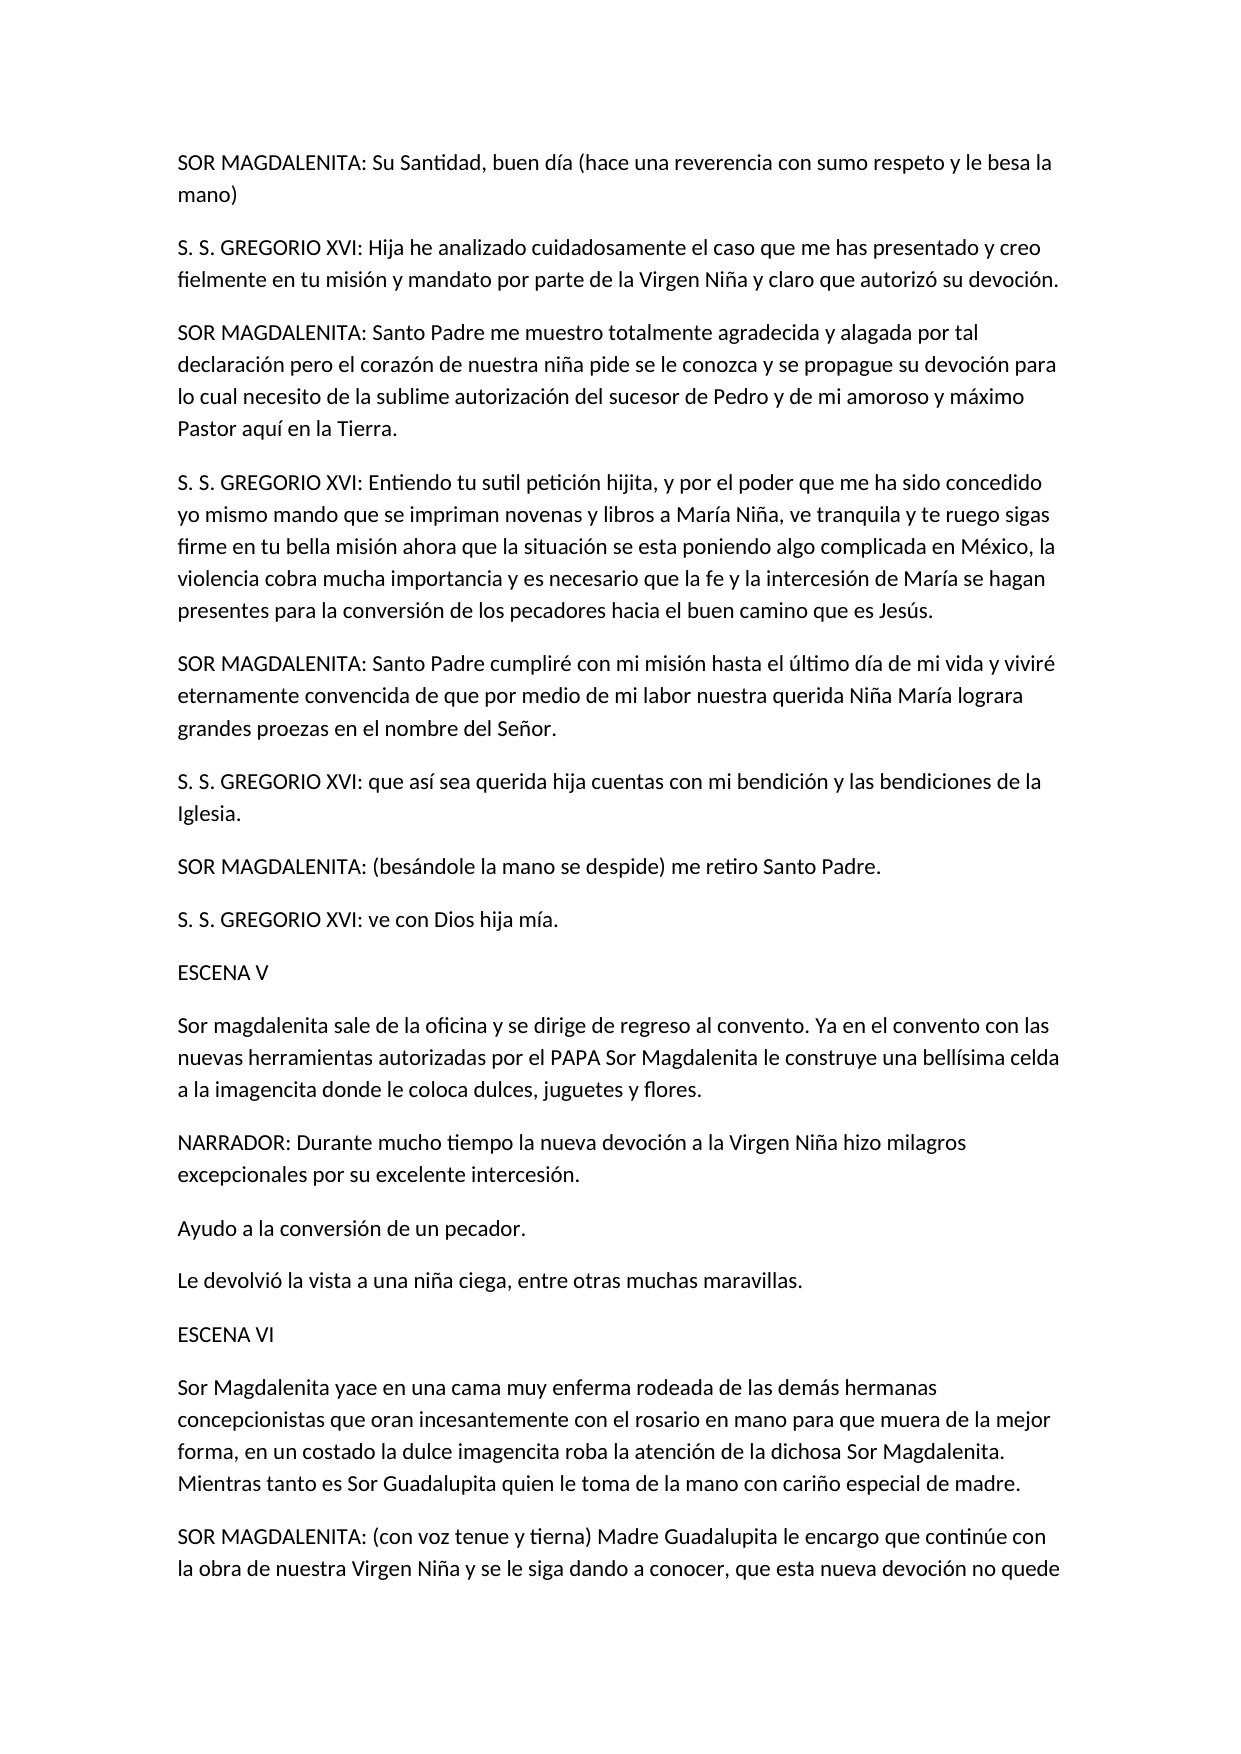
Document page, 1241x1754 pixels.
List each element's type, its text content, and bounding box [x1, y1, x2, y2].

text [177, 1522, 1063, 1582]
text S. S. GREGORIO XVI: Hija he analizado cuidadosamente el caso que me has presentado y creo fielmente en tu misión y mandato por parte de la Virgen Niña y claro que autorizó su devoción. [177, 233, 1063, 293]
text SOR MAGDALENITA: Santo Padre cumpliré con mi misión hasta el último día de mi vida y viviré eternamente convencida de que por medio de mi labor nuestra querida Niña María lograra grandes proezas en el nombre del Señor. [177, 649, 1063, 742]
text SOR MAGDALENITA: (besándole la mano se despide) me retiro Santo Padre. [177, 852, 1063, 880]
text S. S. GREGORIO XVI: ve con Dios hija mía. [177, 905, 1063, 933]
text ESCENA V [177, 958, 1063, 986]
text Le devolvió la vista a una niña ciega, entre otras muchas maravillas. [177, 1267, 1063, 1295]
text SOR MAGDALENITA: Santo Padre me muestro totalmente agradecida y alagada por tal declaración pero el corazón de nuestra niña pide se le conozca y se propague su devoción para lo cual necesito de la sublime autorización del sucesor de Pedro y de mi amoroso y máximo Pastor aquí en la Tierra. [177, 318, 1063, 443]
text S. S. GREGORIO XVI: que así sea querida hija cuentas con mi bendición y las bendiciones de la Iglesia. [177, 767, 1063, 827]
text Sor magdalenita sale de la oficina y se dirige de regreso al convento. Ya en el convento con las nuevas herramientas autorizadas por el PAPA Sor Magdalenita le construye una bellísima celda a la imagencita donde le coloca dulces, juguetes y flores. [177, 1011, 1063, 1103]
text ESCENA VI [177, 1320, 1063, 1348]
text S. S. GREGORIO XVI: Entiendo tu sutil petición hijita, y por el poder que me ha sido concedido yo mismo mando que se impriman novenas y libros a María Niña, ve tranquila y te ruego sigas firme en tu bella misión ahora que la situación se esta poniendo algo complicada en México, la violencia cobra mucha importancia y es necesario que la fe y la intercesión de María se hagan presentes para la conversión de los pecadores hacia el buen camino que es Jesús. [177, 468, 1063, 624]
text Ayudo a la conversión de un pecador. [177, 1214, 1063, 1242]
text SOR MAGDALENITA: Su Santidad, buen día (hace una reverencia con sumo respeto y le besa la mano) [177, 148, 1063, 208]
text NARRADOR: Durante mucho tiempo la nueva devoción a la Virgen Niña hizo milagros excepcionales por su excelente intercesión. [177, 1128, 1063, 1189]
text Sor Magdalenita yace en una cama muy enferma rodeada de las demás hermanas concepcionistas que oran incesantemente con el rosario en mano para que muera de la mejor forma, en un costado la dulce imagencita roba la atención de la dichosa Sor Magdalenita. Mientras tanto es Sor Guadalupita quien le toma de la mano con cariño especial de madre. [177, 1373, 1063, 1497]
